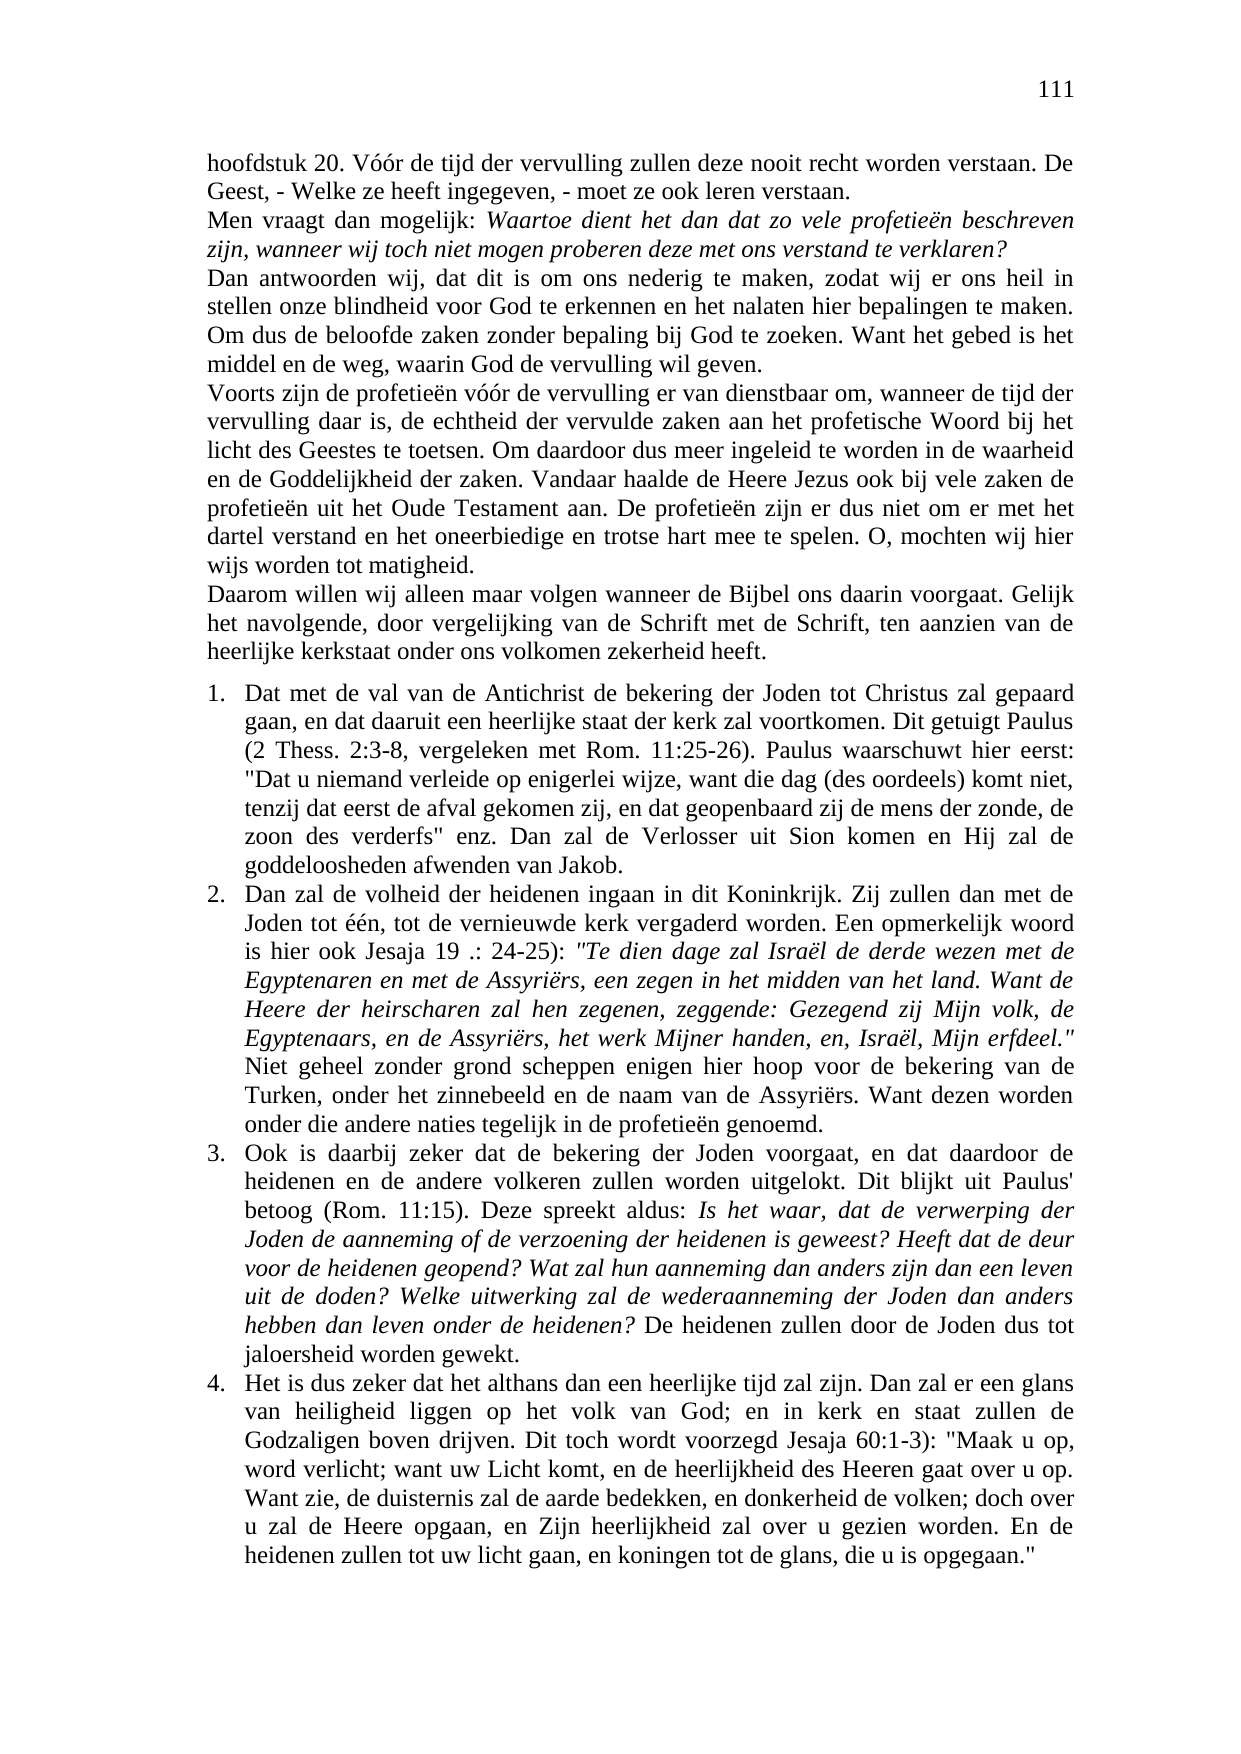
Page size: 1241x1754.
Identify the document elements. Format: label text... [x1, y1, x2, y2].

list Dat met de val van de Antichrist de bekering der Joden tot Christus zal gepaard gaan, en dat daaruit een heerlijke staat der kerk zal voortkomen. Dit getuigt Paulus (2 Thess. 2:3-8, vergeleken met Rom. 11:25-26). Paulus waarschuwt hier eerst: "Dat u niemand verleide op enigerlei wijze, want die dag (des oordeels) komt niet, tenzij dat eerst de afval gekomen zij, en dat geopenbaard zij de mens der zonde, de zoon des verderfs" enz. Dan zal de Verlosser uit Sion komen en Hij zal de goddeloosheden afwenden van Jakob. [207, 678, 1075, 879]
text Dan antwoorden wij, dat dit is om ons nederig te maken, zodat wij er ons heil in stellen onze blindheid voor God te erkennen en het nalaten hier bepalingen te maken. Om dus de beloofde zaken zonder bepaling bij God te zoeken. Want het gebed is het middel en de weg, waarin God de vervulling wil geven. [207, 263, 1075, 378]
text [207, 148, 1075, 205]
text Voorts zijn de profetieën vóór de vervulling er van dienstbaar om, wanneer de tijd der vervulling daar is, de echtheid der vervulde zaken aan het profetische Woord bij het licht des Geestes te toetsen. Om daardoor dus meer ingeleid te worden in de waarheid en de Goddelijkheid der zaken. Vandaar haalde de Heere Jezus ook bij vele zaken de profetieën uit het Oude Testament aan. De profetieën zijn er dus niet om er met het dartel verstand en het oneerbiedige en trotse hart mee te spelen. O, mochten wij hier wijs worden tot matigheid. [207, 378, 1075, 579]
text Men vraagt dan mogelijk: Waartoe dient het dan dat zo vele profetieën beschreven zijn, wanneer wij toch niet mogen proberen deze met ons verstand te verklaren? [207, 205, 1075, 263]
list Ook is daarbij zeker dat de bekering der Joden voorgaat, en dat daardoor de heidenen en de andere volkeren zullen worden uitgelokt. Dit blijkt uit Paulus' betoog (Rom. 11:15). Deze spreekt aldus: Is het waar, dat de verwerping der Joden de aanneming of de verzoening der heidenen is geweest? Heeft dat de deur voor de heidenen geopend? Wat zal hun aanneming dan anders zijn dan een leven uit de doden? Welke uitwerking zal de wederaanneming der Joden dan anders hebben dan leven onder de heidenen? De heidenen zullen door de Joden dus tot jaloersheid worden gewekt. [207, 1138, 1075, 1368]
text Daarom willen wij alleen maar volgen wanneer de Bijbel ons daarin voorgaat. Gelijk het navolgende, door vergelijking van de Schrift met de Schrift, ten aanzien van de heerlijke kerkstaat onder ons volkomen zekerheid heeft. [207, 579, 1075, 665]
list Het is dus zeker dat het althans dan een heerlijke tijd zal zijn. Dan zal er een glans van heiligheid liggen op het volk van God; en in kerk en staat zullen de Godzaligen boven drijven. Dit toch wordt voorzegd Jesaja 60:1-3): "Maak u op, word verlicht; want uw Licht komt, en de heerlijkheid des Heeren gaat over u op. Want zie, de duisternis zal de aarde bedekken, en donkerheid de volken; doch over u zal de Heere opgaan, en Zijn heerlijkheid zal over u gezien worden. En de heidenen zullen tot uw licht gaan, en koningen tot de glans, die u is opgegaan." [207, 1368, 1075, 1569]
list Dan zal de volheid der heidenen ingaan in dit Koninkrijk. Zij zullen dan met de Joden tot één, tot de vernieuwde kerk vergaderd worden. Een opmerkelijk woord is hier ook Jesaja 19 .: 24-25): "Te dien dage zal Israël de derde wezen met de Egyptenaren en met de Assyriërs, een zegen in het midden van het land. Want de Heere der heirscharen zal hen zegenen, zeggende: Gezegend zij Mijn volk, de Egyptenaars, en de Assyriërs, het werk Mijner handen, en, Israël, Mijn erfdeel." Niet geheel zonder grond scheppen enigen hier hoop voor de bekering van de Turken, onder het zinnebeeld en de naam van de Assyriërs. Want dezen worden onder die andere naties tegelijk in de profetieën genoemd. [207, 879, 1075, 1138]
